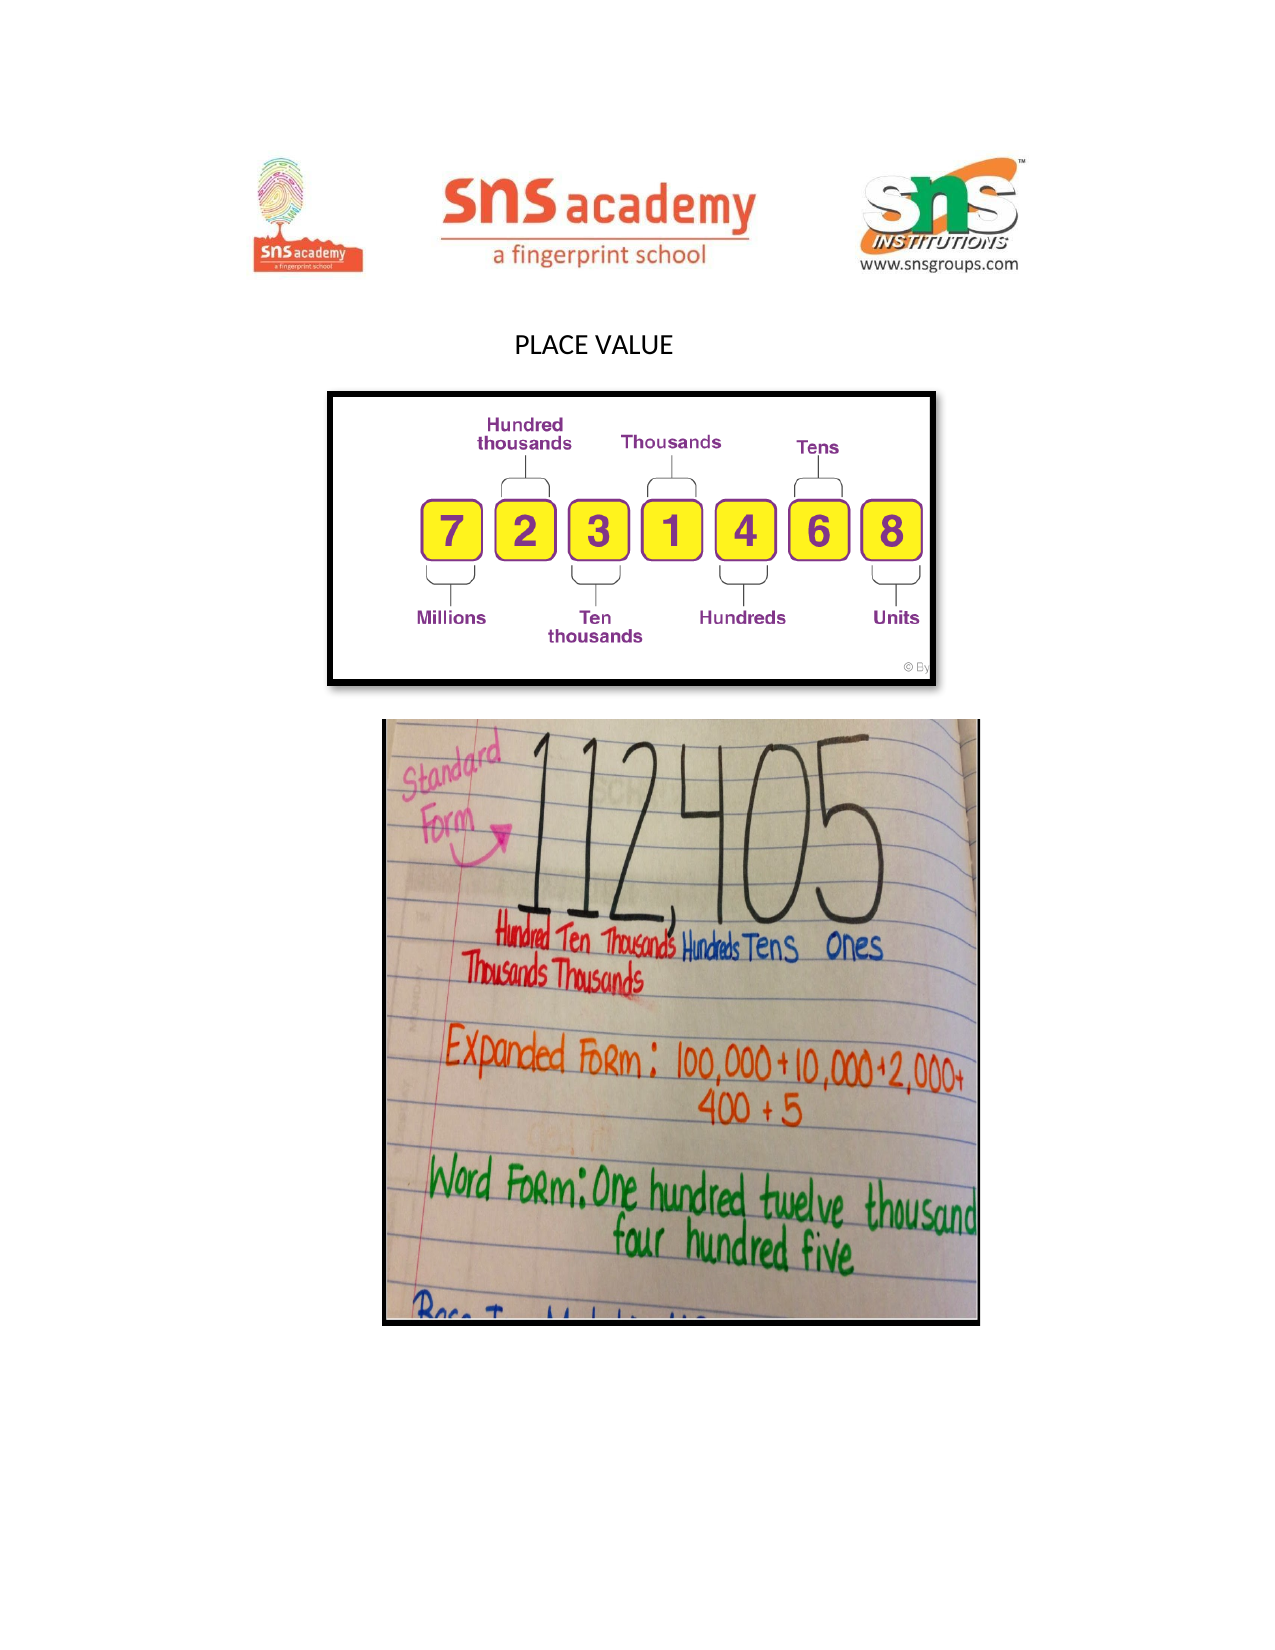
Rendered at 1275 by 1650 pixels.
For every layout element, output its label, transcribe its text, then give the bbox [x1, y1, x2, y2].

picture [333, 397, 930, 679]
picture [382, 719, 980, 1326]
text PLACE VALUE [150, 305, 1125, 362]
picture [246, 150, 1029, 280]
